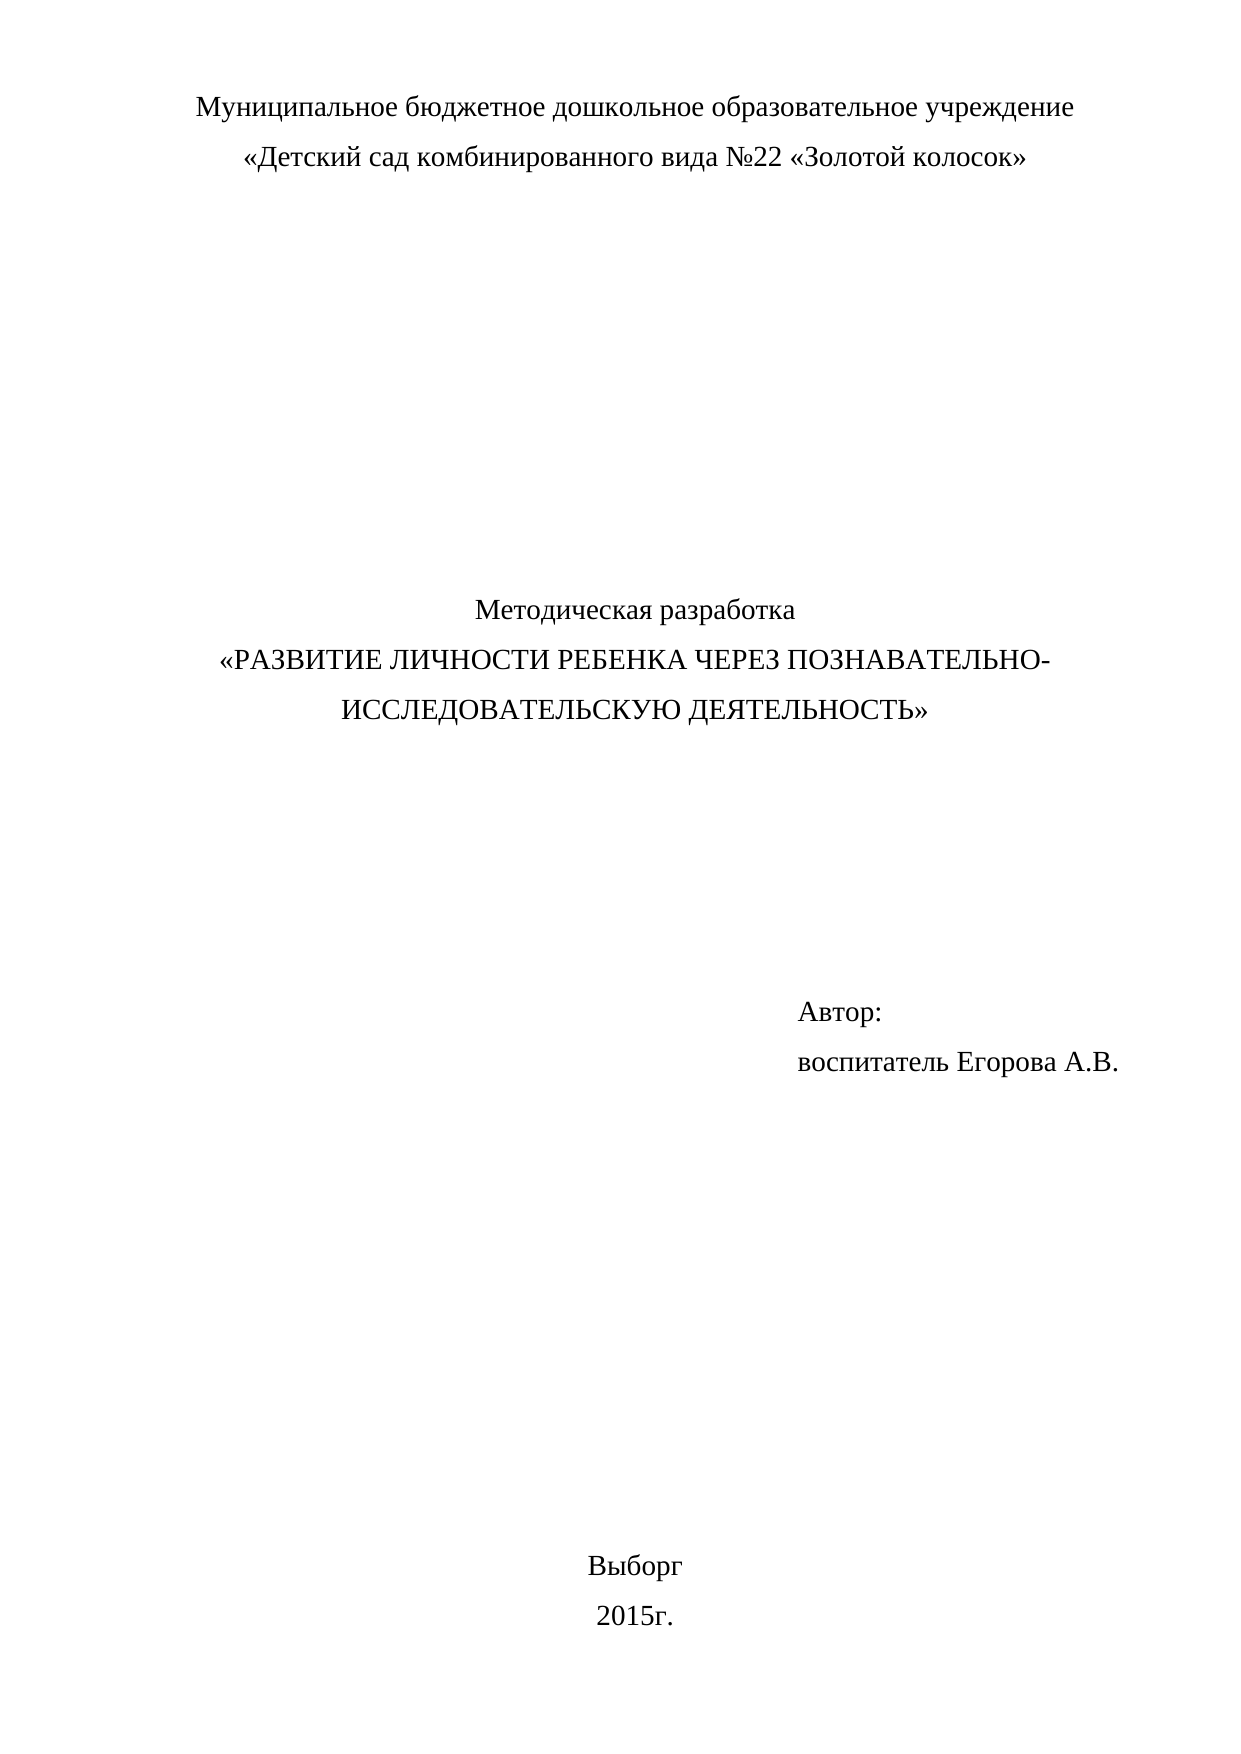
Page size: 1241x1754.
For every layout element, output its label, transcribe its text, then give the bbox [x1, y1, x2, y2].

text «РАЗВИТИЕ ЛИЧНОСТИ РЕБЕНКА ЧЕРЕЗ ПОЗНАВАТЕЛЬНО-ИССЛЕДОВАТЕЛЬСКУЮ ДЕЯТЕЛЬНОСТЬ» [89, 642, 1181, 726]
text «Детский сад комбинированного вида №22 «Золотой колосок» [89, 139, 1181, 172]
text Автор: [797, 994, 1181, 1028]
text 2015г. [89, 1598, 1181, 1632]
text Методическая разработка [89, 592, 1181, 625]
text воспитатель Егорова А.В. [797, 1044, 1181, 1078]
text Выборг [89, 1548, 1181, 1581]
text Муниципальное бюджетное дошкольное образовательное учреждение [89, 89, 1181, 122]
